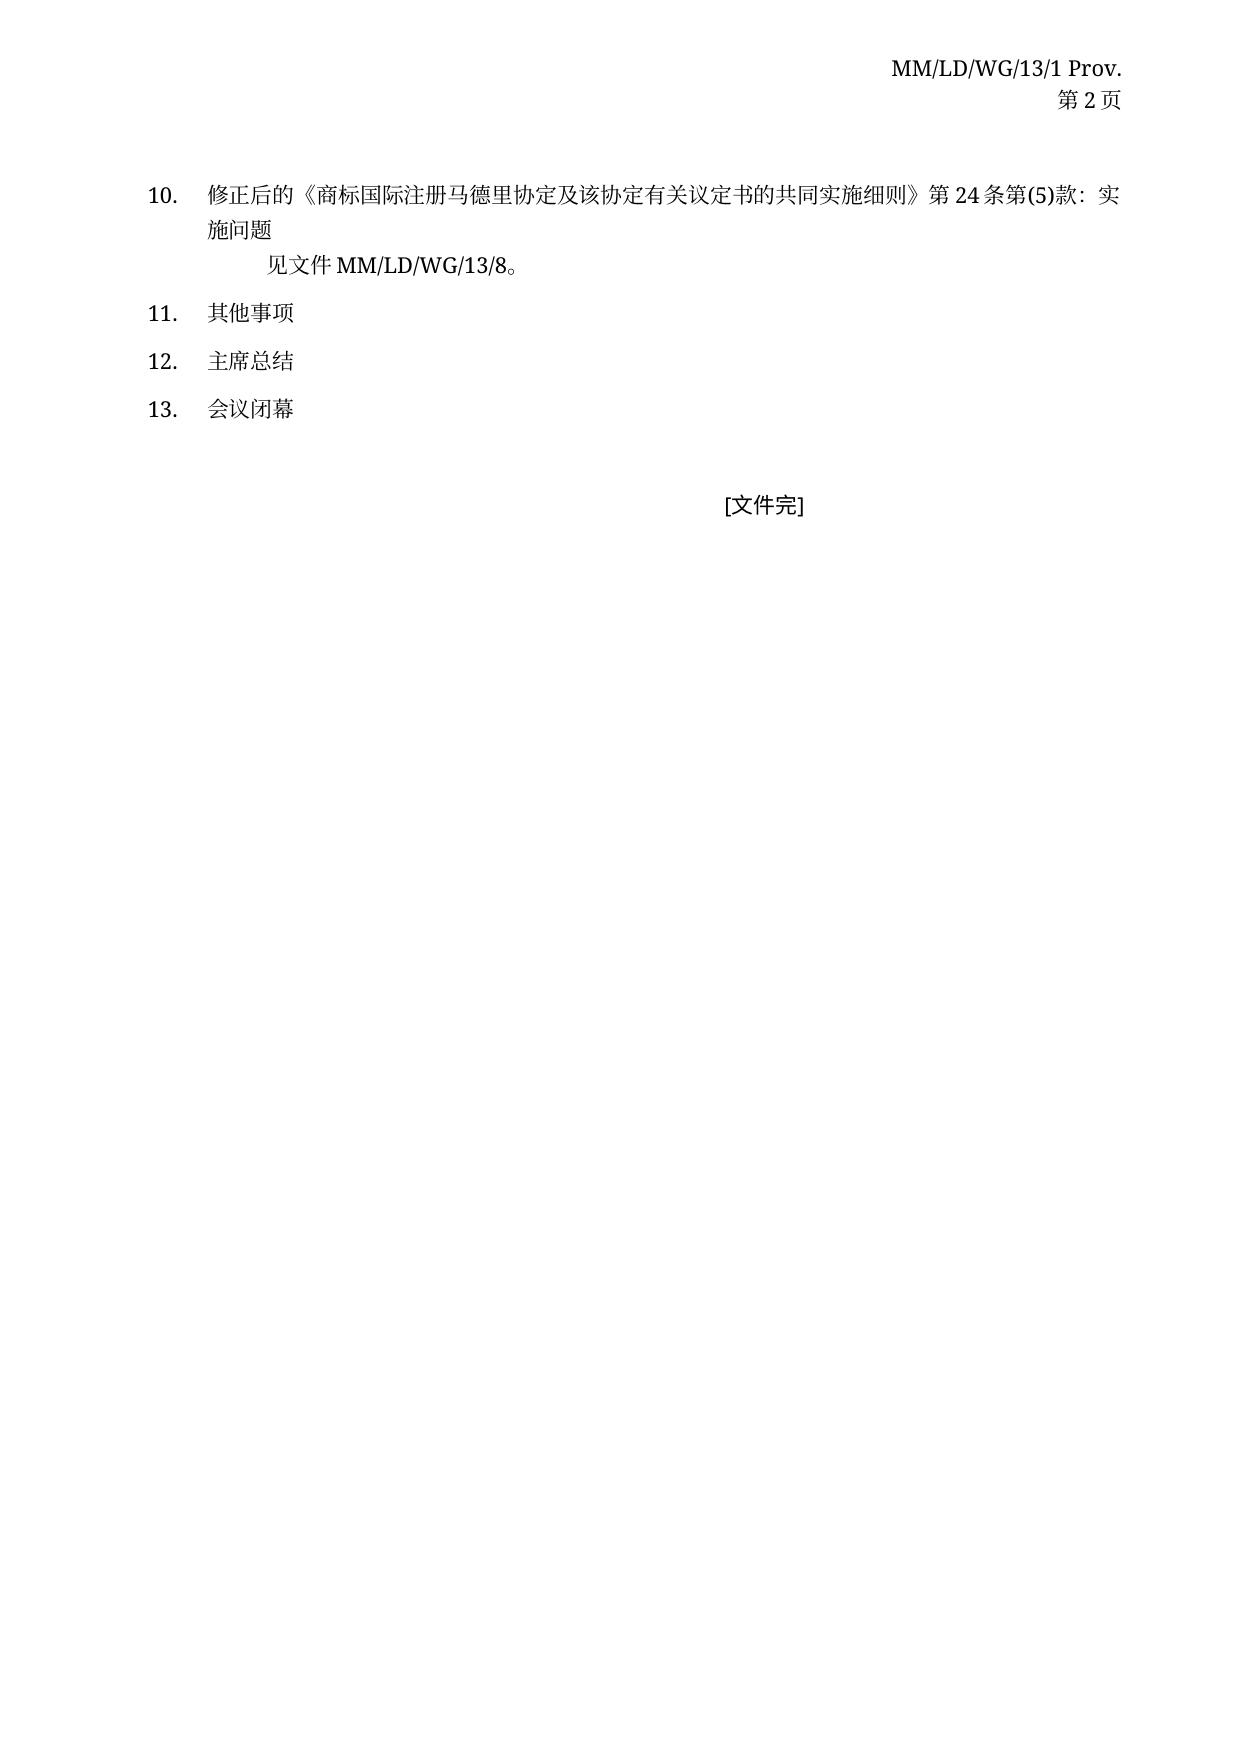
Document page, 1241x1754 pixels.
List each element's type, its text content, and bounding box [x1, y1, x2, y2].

text [文件完] [724, 484, 1122, 520]
list 见文件MM/LD/WG/13/8。 [148, 245, 1122, 280]
text 其他事项 [148, 293, 1122, 328]
text 会议闭幕 [148, 389, 1122, 424]
text 主席总结 [148, 341, 1122, 376]
text 修正后的《商标国际注册马德里协定及该协定有关议定书的共同实施细则》第24条第(5)款：实施问题 [148, 174, 1122, 245]
